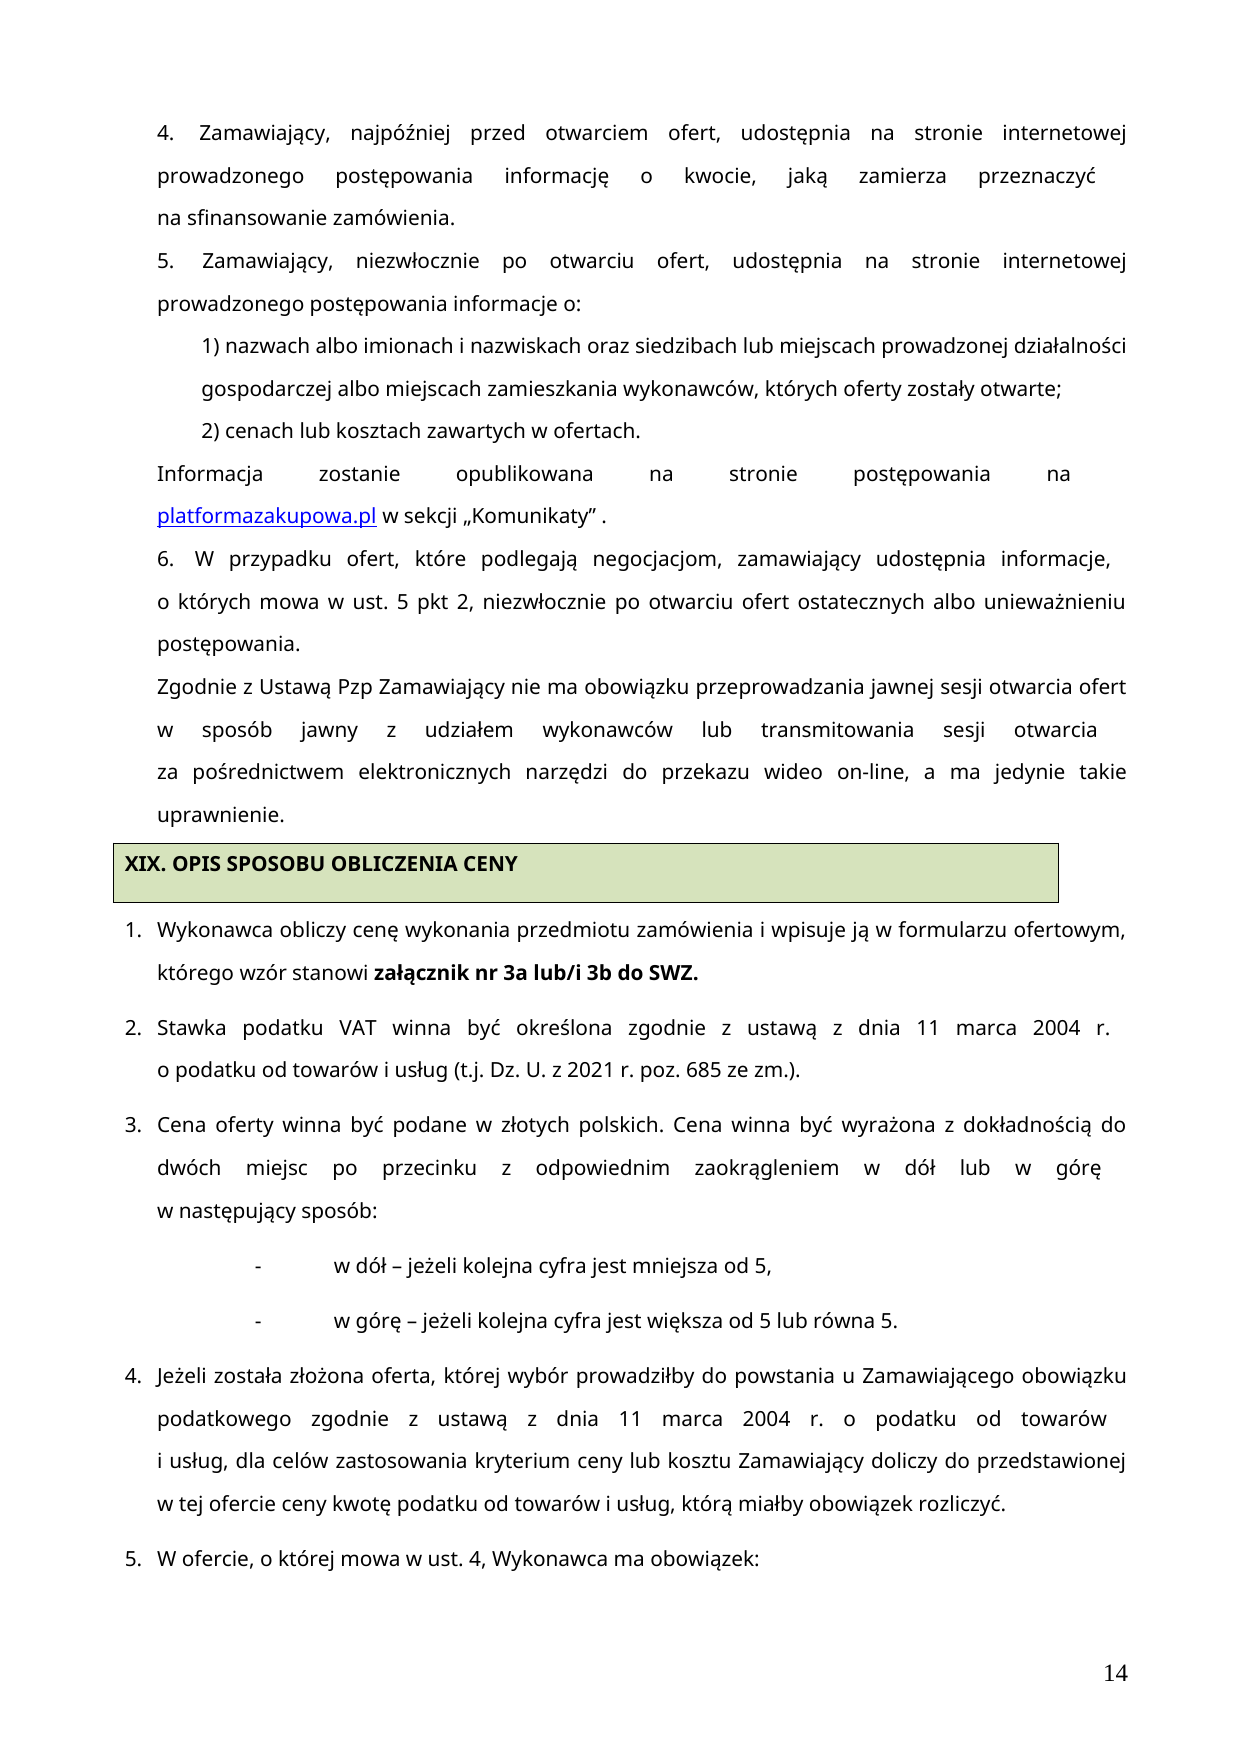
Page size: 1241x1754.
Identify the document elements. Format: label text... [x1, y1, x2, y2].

text 1) nazwach albo imionach i nazwiskach oraz siedzibach lub miejscach prowadzonej działalności gospodarczej albo miejscach zamieszkania wykonawców, których oferty zostały otwarte; [201, 331, 1128, 402]
text 2) cenach lub kosztach zawartych w ofertach. [201, 416, 1128, 445]
text Informacja zostanie opublikowana na stronie postępowania na platformazakupowa.pl w sekcji „Komunikaty” . [157, 459, 1128, 530]
list - w dół – jeżeli kolejna cyfra jest mniejsza od 5, [254, 1251, 1128, 1279]
text 6. W przypadku ofert, które podlegają negocjacjom, zamawiający udostępnia informacje, o których mowa w ust. 5 pkt 2, niezwłocznie po otwarciu ofert ostatecznych albo unieważnieniu postępowania. [157, 544, 1128, 658]
text 5. Zamawiający, niezwłocznie po otwarciu ofert, udostępnia na stronie internetowej prowadzonego postępowania informacje o: [157, 246, 1128, 317]
list Stawka podatku VAT winna być określona zgodnie z ustawą z dnia 11 marca 2004 r. o podatku od towarów i usług (t.j. Dz. U. z 2021 r. poz. 685 ze zm.). [142, 1013, 1128, 1084]
text 4. Zamawiający, najpóźniej przed otwarciem ofert, udostępnia na stronie internetowej prowadzonego postępowania informację o kwocie, jaką zamierza przeznaczyć na sfinansowanie zamówienia. [157, 118, 1128, 232]
table_header XIX. OPIS SPOSOBU OBLICZENIA CENY [114, 844, 1058, 902]
list Jeżeli została złożona oferta, której wybór prowadziłby do powstania u Zamawiającego obowiązku podatkowego zgodnie z ustawą z dnia 11 marca 2004 r. o podatku od towarów i usług, dla celów zastosowania kryterium ceny lub kosztu Zamawiający doliczy do przedstawionej w tej ofercie ceny kwotę podatku od towarów i usług, którą miałby obowiązek rozliczyć. [142, 1361, 1128, 1517]
text Zgodnie z Ustawą Pzp Zamawiający nie ma obowiązku przeprowadzania jawnej sesji otwarcia ofert w sposób jawny z udziałem wykonawców lub transmitowania sesji otwarcia za pośrednictwem elektronicznych narzędzi do przekazu wideo on-line, a ma jedynie takie uprawnienie. [157, 672, 1128, 828]
list W ofercie, o której mowa w ust. 4, Wykonawca ma obowiązek: [142, 1544, 1128, 1572]
list Cena oferty winna być podane w złotych polskich. Cena winna być wyrażona z dokładnością do dwóch miejsc po przecinku z odpowiednim zaokrągleniem w dół lub w górę w następujący sposób: [142, 1111, 1128, 1224]
list - w górę – jeżeli kolejna cyfra jest większa od 5 lub równa 5. [254, 1306, 1128, 1334]
list Wykonawca obliczy cenę wykonania przedmiotu zamówienia i wpisuje ją w formularzu ofertowym, którego wzór stanowi załącznik nr 3a lub/i 3b do SWZ. [142, 915, 1128, 986]
